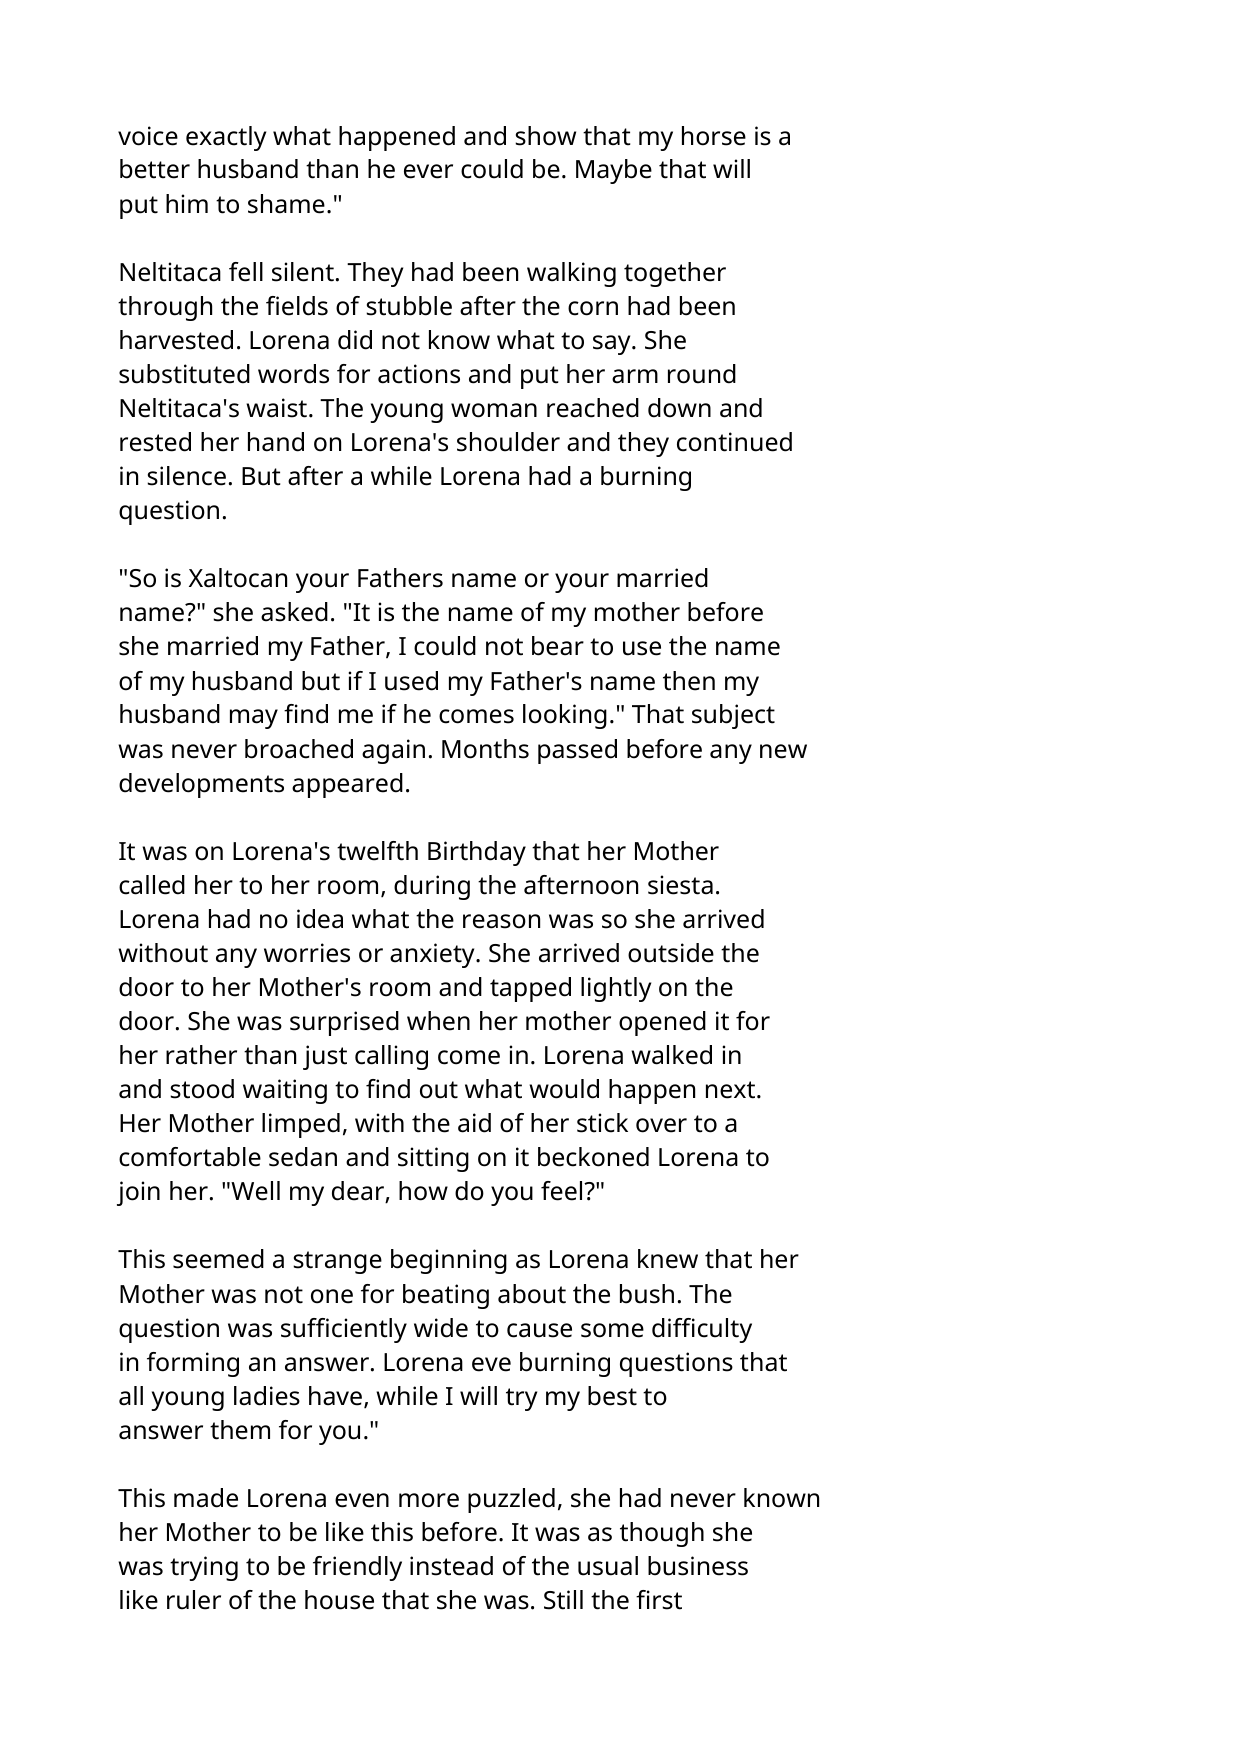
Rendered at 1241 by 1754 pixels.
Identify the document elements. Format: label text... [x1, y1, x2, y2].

text through the fields of stubble after the corn had been [118, 288, 1122, 322]
text substituted words for actions and put her arm round [118, 357, 1122, 391]
text she married my Father, I could not bear to use the name [118, 629, 1122, 663]
text name?" she asked. "It is the name of my mother before [118, 595, 1122, 629]
text comfortable sedan and sitting on it beckoned Lorena to [118, 1140, 1122, 1174]
text in forming an answer. Lorena eve burning questions that [118, 1344, 1122, 1378]
text join her. "Well my dear, how do you feel?" [118, 1174, 1122, 1208]
text door to her Mother's room and tapped lightly on the [118, 970, 1122, 1004]
text put him to shame." [118, 186, 1122, 220]
text all young ladies have, while I will try my best to [118, 1378, 1122, 1412]
text "So is Xaltocan your Fathers name or your married [118, 561, 1122, 595]
text rested her hand on Lorena's shoulder and they continued [118, 425, 1122, 459]
text called her to her room, during the afternoon siesta. [118, 867, 1122, 902]
text It was on Lorena's twelfth Birthday that her Mother [118, 833, 1122, 867]
text question was sufficiently wide to cause some difficulty [118, 1310, 1122, 1344]
text This made Lorena even more puzzled, she had never known [118, 1481, 1122, 1515]
text better husband than he ever could be. Maybe that will [118, 152, 1122, 186]
text developments appeared. [118, 765, 1122, 799]
text in silence. But after a while Lorena had a burning [118, 459, 1122, 493]
text voice exactly what happened and show that my horse is a [118, 118, 1122, 152]
text and stood waiting to find out what would happen next. [118, 1072, 1122, 1106]
text Her Mother limped, with the aid of her stick over to a [118, 1106, 1122, 1140]
text of my husband but if I used my Father's name then my [118, 663, 1122, 697]
text like ruler of the house that she was. Still the first [118, 1583, 1122, 1617]
text Neltitaca fell silent. They had been walking together [118, 254, 1122, 288]
text Neltitaca's waist. The young woman reached down and [118, 391, 1122, 425]
text door. She was surprised when her mother opened it for [118, 1004, 1122, 1038]
text husband may find me if he comes looking." That subject [118, 697, 1122, 731]
text was never broached again. Months passed before any new [118, 731, 1122, 765]
text harvested. Lorena did not know what to say. She [118, 322, 1122, 357]
text answer them for you." [118, 1412, 1122, 1447]
text This seemed a strange beginning as Lorena knew that her [118, 1242, 1122, 1276]
text Lorena had no idea what the reason was so she arrived [118, 902, 1122, 936]
text without any worries or anxiety. She arrived outside the [118, 936, 1122, 970]
text question. [118, 493, 1122, 527]
text was trying to be friendly instead of the usual business [118, 1549, 1122, 1583]
text Mother was not one for beating about the bush. The [118, 1276, 1122, 1310]
text her Mother to be like this before. It was as though she [118, 1515, 1122, 1549]
text her rather than just calling come in. Lorena walked in [118, 1038, 1122, 1072]
